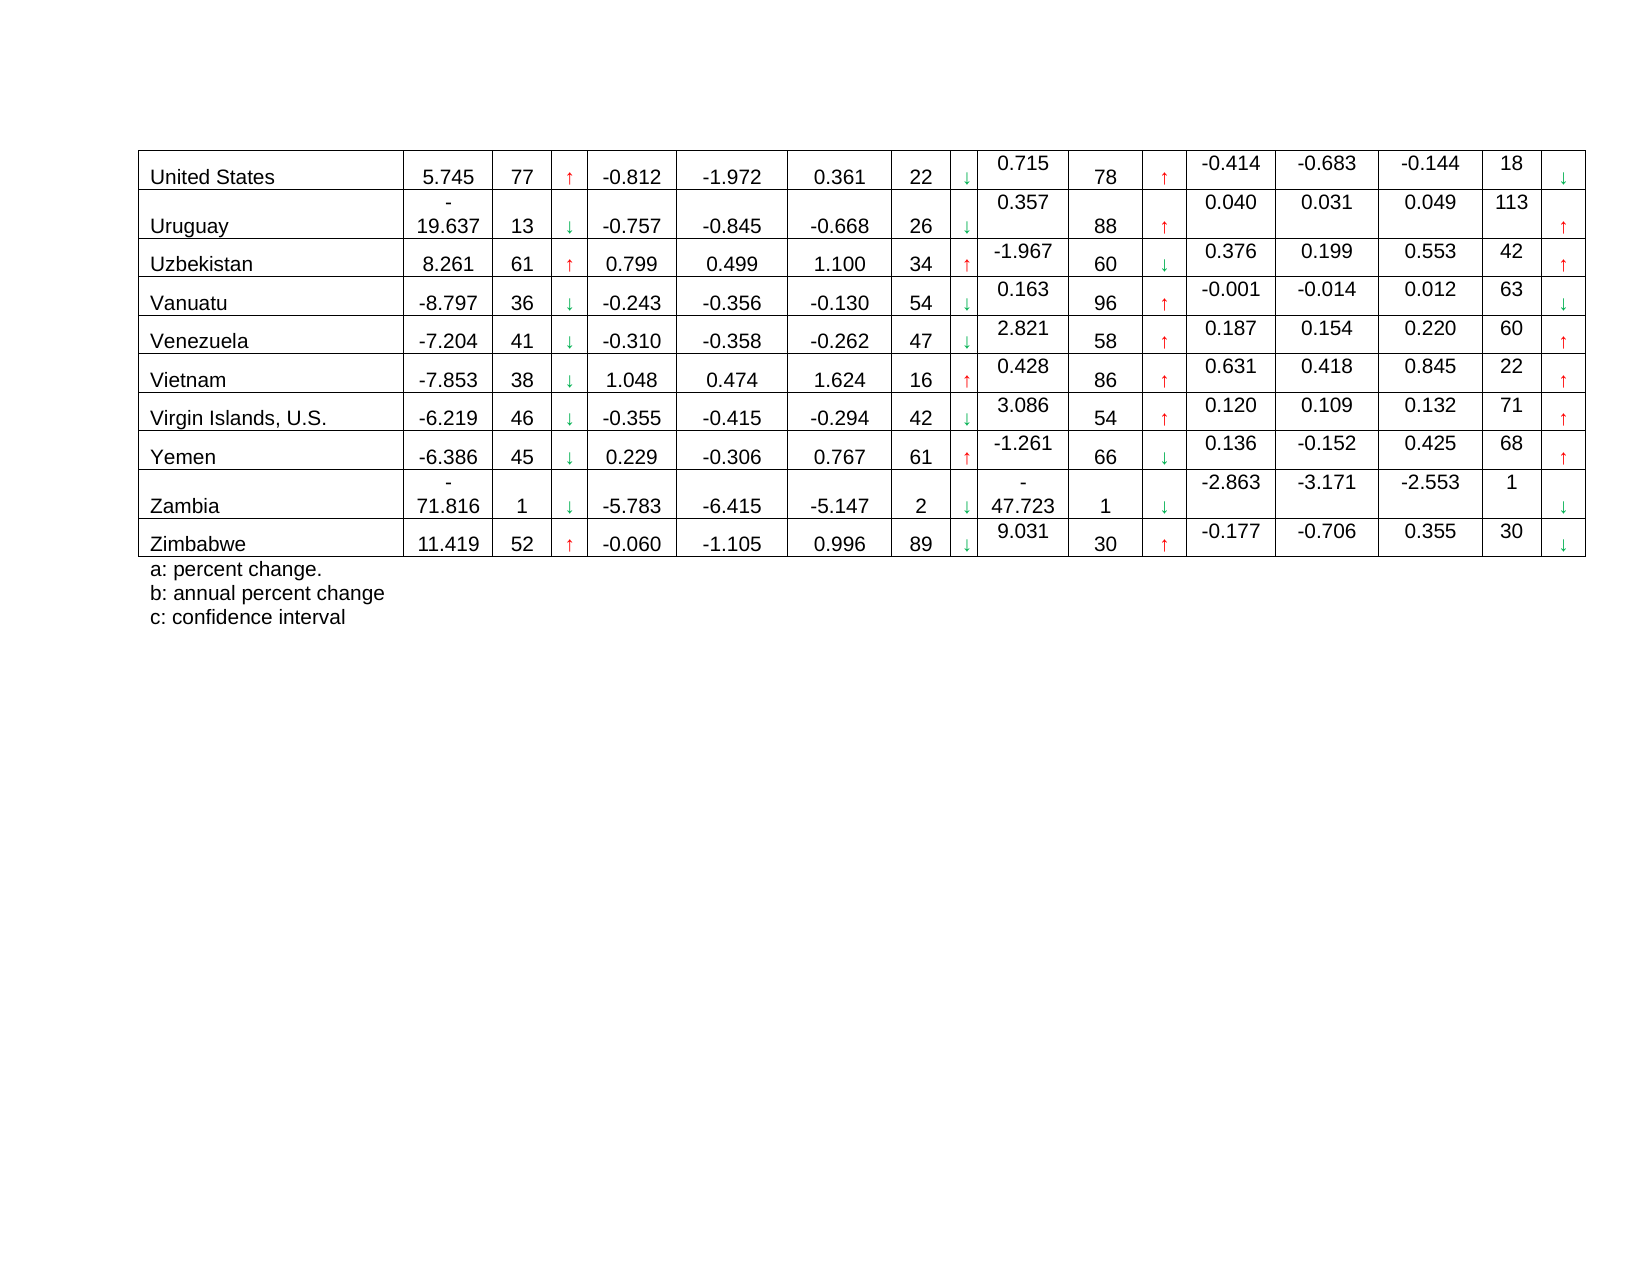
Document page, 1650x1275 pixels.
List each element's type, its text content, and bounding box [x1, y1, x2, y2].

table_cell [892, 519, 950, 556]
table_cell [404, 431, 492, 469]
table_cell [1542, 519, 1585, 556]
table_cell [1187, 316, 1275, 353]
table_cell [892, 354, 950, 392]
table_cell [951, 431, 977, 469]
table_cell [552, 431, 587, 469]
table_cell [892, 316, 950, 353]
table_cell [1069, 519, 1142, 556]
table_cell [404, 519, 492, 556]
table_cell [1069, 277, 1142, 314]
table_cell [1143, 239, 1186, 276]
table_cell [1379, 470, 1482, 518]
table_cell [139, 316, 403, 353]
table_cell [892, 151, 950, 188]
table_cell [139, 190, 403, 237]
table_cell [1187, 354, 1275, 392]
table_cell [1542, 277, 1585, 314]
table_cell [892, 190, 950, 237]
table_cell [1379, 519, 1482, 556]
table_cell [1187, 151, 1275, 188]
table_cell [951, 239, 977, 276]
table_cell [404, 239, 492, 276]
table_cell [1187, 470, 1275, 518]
text b: annual percent change [150, 581, 1500, 605]
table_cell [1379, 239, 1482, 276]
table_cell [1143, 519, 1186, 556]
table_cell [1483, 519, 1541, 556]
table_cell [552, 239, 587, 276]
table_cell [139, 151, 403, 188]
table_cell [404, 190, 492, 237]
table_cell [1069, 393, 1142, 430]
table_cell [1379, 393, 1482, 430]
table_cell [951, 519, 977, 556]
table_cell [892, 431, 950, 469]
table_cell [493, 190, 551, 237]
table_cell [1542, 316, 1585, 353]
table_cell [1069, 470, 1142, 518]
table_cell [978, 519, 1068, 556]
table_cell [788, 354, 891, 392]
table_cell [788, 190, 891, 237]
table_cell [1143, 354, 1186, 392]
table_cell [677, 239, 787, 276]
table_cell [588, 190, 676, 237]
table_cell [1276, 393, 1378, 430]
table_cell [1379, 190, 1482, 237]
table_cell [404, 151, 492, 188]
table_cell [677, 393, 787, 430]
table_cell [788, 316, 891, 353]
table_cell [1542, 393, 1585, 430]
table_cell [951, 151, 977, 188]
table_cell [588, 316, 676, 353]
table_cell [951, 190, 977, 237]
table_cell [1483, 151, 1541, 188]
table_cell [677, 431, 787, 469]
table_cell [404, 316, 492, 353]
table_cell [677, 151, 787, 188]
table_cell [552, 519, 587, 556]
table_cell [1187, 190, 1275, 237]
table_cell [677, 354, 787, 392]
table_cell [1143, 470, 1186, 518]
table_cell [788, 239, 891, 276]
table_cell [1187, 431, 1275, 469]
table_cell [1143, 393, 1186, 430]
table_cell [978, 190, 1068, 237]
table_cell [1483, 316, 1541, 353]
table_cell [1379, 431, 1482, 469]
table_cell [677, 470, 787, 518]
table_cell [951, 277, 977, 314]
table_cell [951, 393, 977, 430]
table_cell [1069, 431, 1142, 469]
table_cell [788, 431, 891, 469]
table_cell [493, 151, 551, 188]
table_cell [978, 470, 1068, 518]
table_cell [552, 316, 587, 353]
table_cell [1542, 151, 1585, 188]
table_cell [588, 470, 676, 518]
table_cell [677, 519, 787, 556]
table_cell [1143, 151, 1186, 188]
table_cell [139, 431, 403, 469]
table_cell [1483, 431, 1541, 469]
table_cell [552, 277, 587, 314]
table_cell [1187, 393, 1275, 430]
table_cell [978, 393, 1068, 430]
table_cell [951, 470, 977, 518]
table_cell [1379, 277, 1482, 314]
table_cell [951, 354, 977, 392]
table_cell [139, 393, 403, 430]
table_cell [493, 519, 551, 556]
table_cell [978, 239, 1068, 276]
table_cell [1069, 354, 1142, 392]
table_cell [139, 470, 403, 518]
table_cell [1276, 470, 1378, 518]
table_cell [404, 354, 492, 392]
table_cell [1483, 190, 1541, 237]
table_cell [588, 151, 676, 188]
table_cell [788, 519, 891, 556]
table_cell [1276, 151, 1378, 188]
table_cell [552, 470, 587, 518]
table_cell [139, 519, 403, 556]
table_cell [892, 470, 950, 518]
text c: confidence interval [150, 605, 1500, 629]
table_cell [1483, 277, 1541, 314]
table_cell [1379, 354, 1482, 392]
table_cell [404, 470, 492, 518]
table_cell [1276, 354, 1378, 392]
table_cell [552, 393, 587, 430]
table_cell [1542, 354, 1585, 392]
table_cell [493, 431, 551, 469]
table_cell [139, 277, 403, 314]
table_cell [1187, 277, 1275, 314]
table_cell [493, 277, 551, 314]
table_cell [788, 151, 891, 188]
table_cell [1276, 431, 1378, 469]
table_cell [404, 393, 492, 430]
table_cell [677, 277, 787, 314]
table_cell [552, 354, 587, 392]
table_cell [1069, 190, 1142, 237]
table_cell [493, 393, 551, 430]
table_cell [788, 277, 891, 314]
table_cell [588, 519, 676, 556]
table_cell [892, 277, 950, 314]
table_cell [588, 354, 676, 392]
text a: percent change. [150, 557, 1500, 581]
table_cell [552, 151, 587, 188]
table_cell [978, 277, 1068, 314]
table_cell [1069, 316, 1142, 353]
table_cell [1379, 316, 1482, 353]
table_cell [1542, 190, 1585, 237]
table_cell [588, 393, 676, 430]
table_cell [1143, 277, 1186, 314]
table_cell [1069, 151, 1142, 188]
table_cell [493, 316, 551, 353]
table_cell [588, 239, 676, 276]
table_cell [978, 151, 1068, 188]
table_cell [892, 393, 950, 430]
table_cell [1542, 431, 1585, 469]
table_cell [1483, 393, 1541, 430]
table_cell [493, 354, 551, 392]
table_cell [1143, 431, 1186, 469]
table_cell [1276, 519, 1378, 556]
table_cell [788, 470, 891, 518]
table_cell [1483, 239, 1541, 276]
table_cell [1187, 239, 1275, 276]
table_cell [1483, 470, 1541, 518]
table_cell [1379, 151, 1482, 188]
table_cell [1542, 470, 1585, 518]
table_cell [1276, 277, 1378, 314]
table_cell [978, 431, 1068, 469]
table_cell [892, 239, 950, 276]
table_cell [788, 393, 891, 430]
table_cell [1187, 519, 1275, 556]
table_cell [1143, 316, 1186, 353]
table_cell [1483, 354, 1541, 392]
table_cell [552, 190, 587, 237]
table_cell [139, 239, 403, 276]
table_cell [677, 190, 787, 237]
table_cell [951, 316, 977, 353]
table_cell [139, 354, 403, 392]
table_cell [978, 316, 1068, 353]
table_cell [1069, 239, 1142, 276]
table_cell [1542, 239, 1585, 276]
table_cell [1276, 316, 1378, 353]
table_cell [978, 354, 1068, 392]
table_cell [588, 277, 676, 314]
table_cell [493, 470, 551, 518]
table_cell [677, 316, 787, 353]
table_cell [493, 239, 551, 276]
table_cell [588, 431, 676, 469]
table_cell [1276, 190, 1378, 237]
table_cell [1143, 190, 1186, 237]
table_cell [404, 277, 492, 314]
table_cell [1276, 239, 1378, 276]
